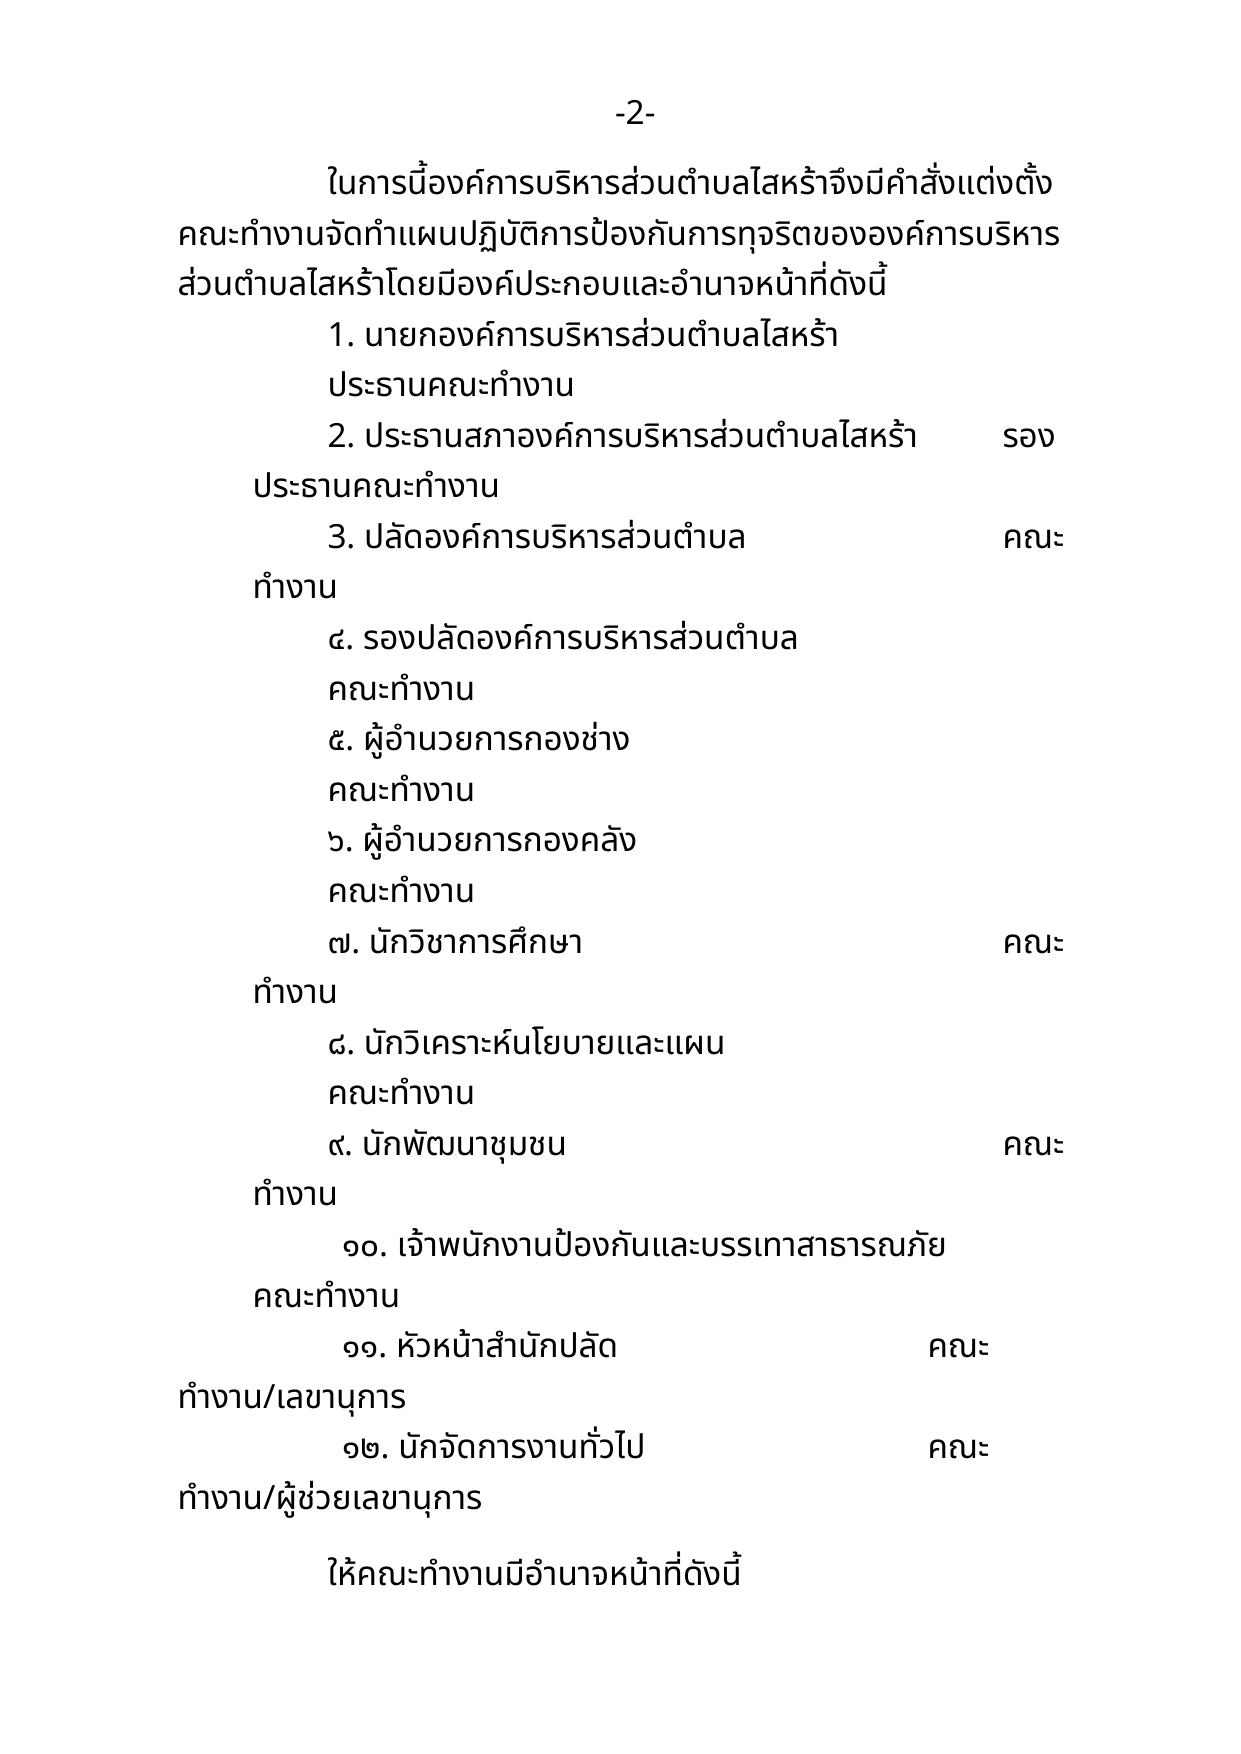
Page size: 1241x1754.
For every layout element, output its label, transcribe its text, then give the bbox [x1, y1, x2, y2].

text ๑๒. นักจัดการงานทั่วไป คณะทำงาน/ผู้ช่วยเลขานุการ [177, 1423, 1093, 1524]
text ๑๐. เจ้าพนักงานป้องกันและบรรเทาสาธารณภัย คณะทำงาน [177, 1221, 1093, 1322]
text -2- [177, 89, 1093, 134]
text 2. ประธานสภาองค์การบริหารส่วนตำบลไสหร้า รองประธานคณะทำงาน [252, 412, 1093, 513]
text ๕. ผู้อำนวยการกองช่าง คณะทำงาน [252, 715, 1093, 816]
text ในการนี้องค์การบริหารส่วนตำบลไสหร้าจึงมีคำสั่งแต่งตั้งคณะทำงานจัดทำแผนปฏิบัติการป้องกันการทุจริตขององค์การบริหารส่วนตำบลไสหร้าโดยมีองค์ประกอบและอำนาจหน้าที่ดังนี้ [177, 159, 1093, 310]
text ๑๑. หัวหน้าสำนักปลัด คณะทำงาน/เลขานุการ [177, 1322, 1093, 1423]
text 3. ปลัดองค์การบริหารส่วนตำบล คณะทำงาน [252, 513, 1093, 614]
text ๗. นักวิชาการศึกษา คณะทำงาน [252, 917, 1093, 1018]
text 1. นายกองค์การบริหารส่วนตำบลไสหร้า ประธานคณะทำงาน [252, 310, 1093, 412]
text ให้คณะทำงานมีอำนาจหน้าที่ดังนี้ [252, 1549, 1093, 1600]
text ๙. นักพัฒนาชุมชน คณะทำงาน [252, 1120, 1093, 1221]
text ๖. ผู้อำนวยการกองคลัง คณะทำงาน [252, 816, 1093, 917]
text ๔. รองปลัดองค์การบริหารส่วนตำบล คณะทำงาน [252, 614, 1093, 715]
text ๘. นักวิเคราะห์นโยบายและแผน คณะทำงาน [252, 1018, 1093, 1120]
